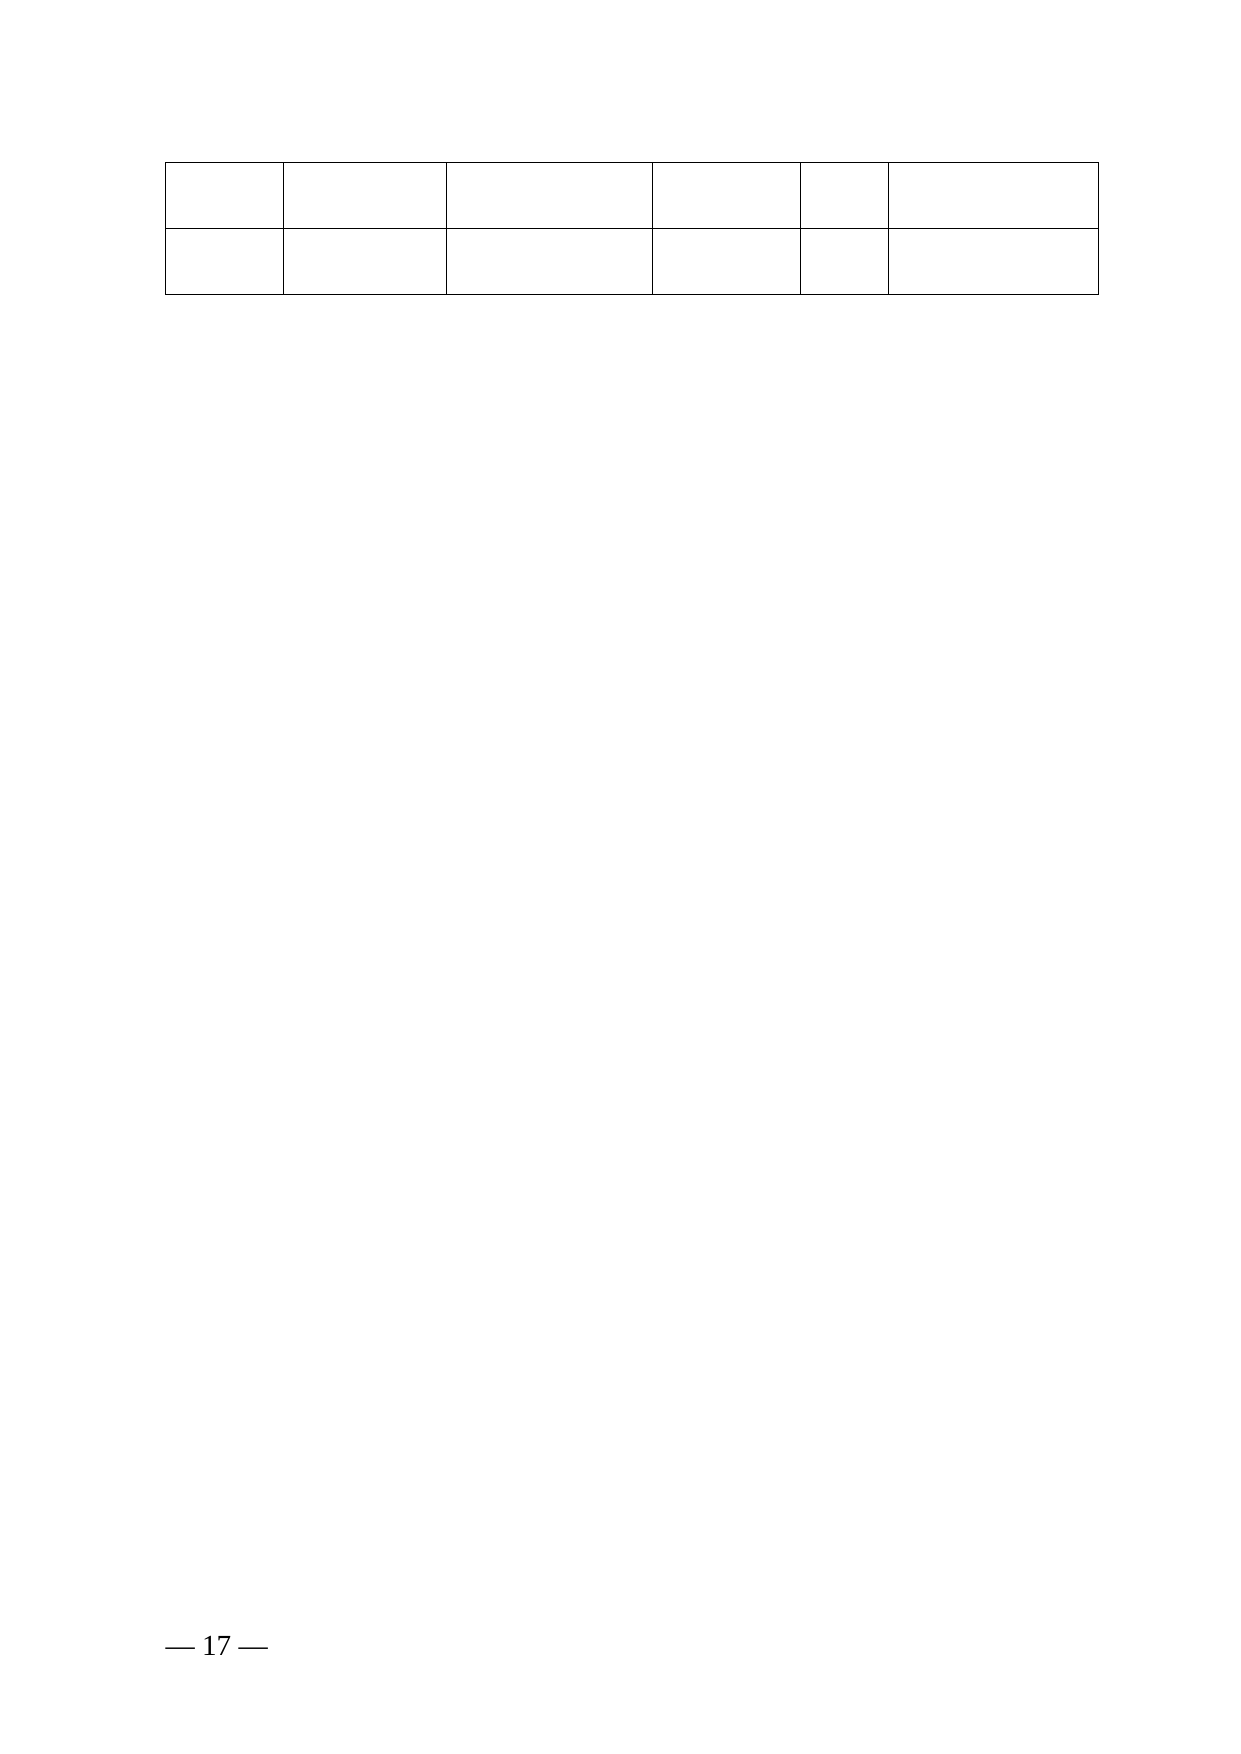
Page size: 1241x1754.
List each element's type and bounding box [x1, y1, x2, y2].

table_cell [801, 229, 888, 294]
table_cell [653, 163, 800, 228]
table_cell [653, 229, 800, 294]
table_cell [801, 163, 888, 228]
table_cell [284, 163, 446, 228]
table_cell [166, 163, 283, 228]
table_cell [166, 229, 283, 294]
table_cell [889, 229, 1098, 294]
table_cell [447, 229, 652, 294]
table_cell [889, 163, 1098, 228]
table_cell [447, 163, 652, 228]
table_cell [284, 229, 446, 294]
